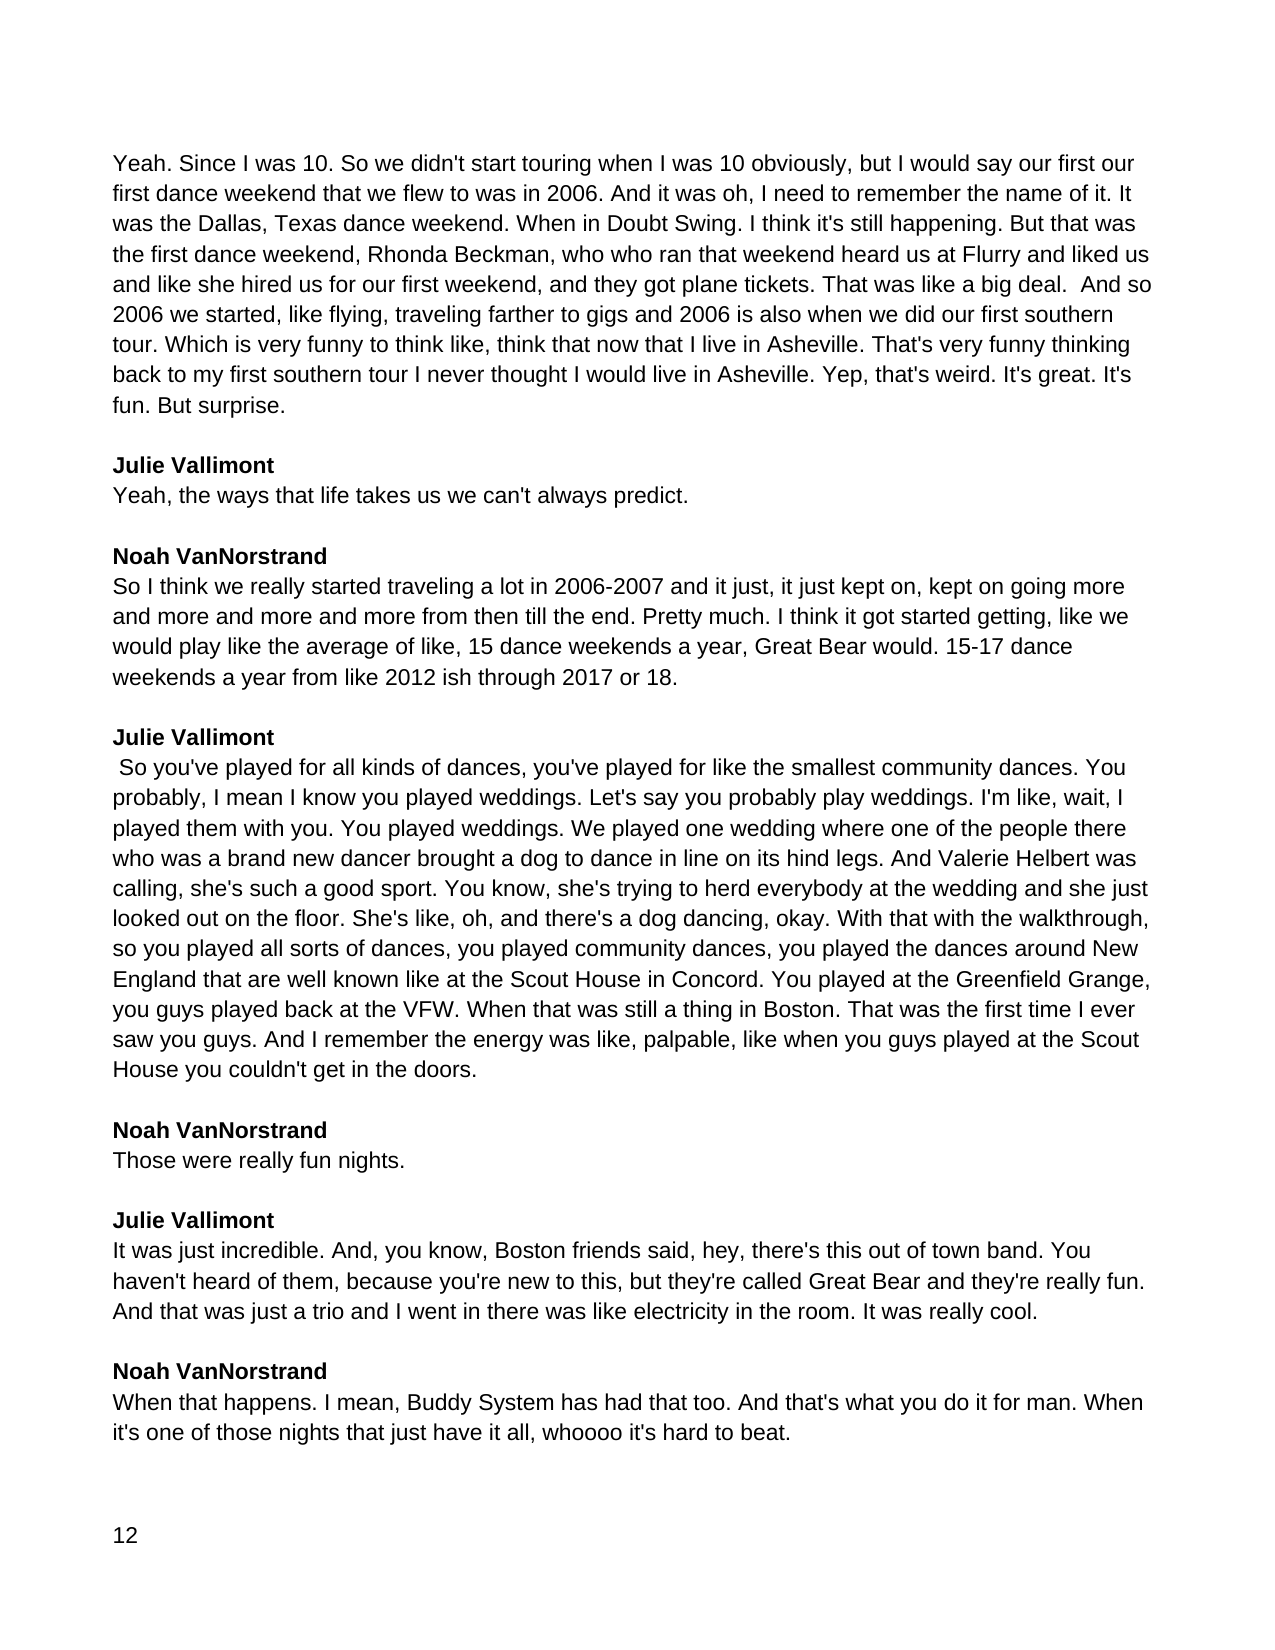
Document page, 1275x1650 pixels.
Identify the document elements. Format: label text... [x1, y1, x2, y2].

text When that happens. I mean, Buddy System has had that too. And that's what you do it for man. When it's one of those nights that just have it all, whoooo it's hard to beat. [112, 1388, 1162, 1445]
text Noah VanNorstrand [112, 1358, 1162, 1385]
text Those were really fun nights. [112, 1147, 1162, 1173]
text Noah VanNorstrand [112, 543, 1162, 569]
text So I think we really started traveling a lot in 2006-2007 and it just, it just kept on, kept on going more and more and more and more from then till the end. Pretty much. I think it got started getting, like we would play like the average of like, 15 dance weekends a year, Great Bear would. 15-17 dance weekends a year from like 2012 ish through 2017 or 18. [112, 573, 1162, 690]
text Noah VanNorstrand [112, 1117, 1162, 1143]
text So you've played for all kinds of dances, you've played for like the smallest community dances. You probably, I mean I know you played weddings. Let's say you probably play weddings. I'm like, wait, I played them with you. You played weddings. We played one wedding where one of the people there who was a brand new dancer brought a dog to dance in line on its hind legs. And Valerie Helbert was calling, she's such a good sport. You know, she's trying to herd everybody at the wedding and she just looked out on the floor. She's like, oh, and there's a dog dancing, okay. With that with the walkthrough, so you played all sorts of dances, you played community dances, you played the dances around New England that are well known like at the Scout House in Concord. You played at the Greenfield Grange, you guys played back at the VFW. When that was still a thing in Boston. That was the first time I ever saw you guys. And I remember the energy was like, palpable, like when you guys played at the Scout House you couldn't get in the doors. [112, 754, 1162, 1083]
text Yeah, the ways that life takes us we can't always predict. [112, 482, 1162, 509]
text It was just incredible. And, you know, Boston friends said, hey, there's this out of town band. You haven't heard of them, because you're new to this, but they're called Great Bear and they're really fun. And that was just a trio and I went in there was like electricity in the room. It was really cool. [112, 1237, 1162, 1324]
text Yeah. Since I was 10. So we didn't start touring when I was 10 obviously, but I would say our first our first dance weekend that we flew to was in 2006. And it was oh, I need to remember the name of it. It was the Dallas, Texas dance weekend. When in Doubt Swing. I think it's still happening. But that was the first dance weekend, Rhonda Beckman, who who ran that weekend heard us at Flurry and liked us and like she hired us for our first weekend, and they got plane tickets. That was like a big deal. And so 2006 we started, like flying, traveling farther to gigs and 2006 is also when we did our first southern tour. Which is very funny to think like, think that now that I live in Asheville. That's very funny thinking back to my first southern tour I never thought I would live in Asheville. Yep, that's weird. It's great. It's fun. But surprise. [112, 150, 1162, 418]
text Julie Vallimont [112, 724, 1162, 750]
text Julie Vallimont [112, 1207, 1162, 1234]
text Julie Vallimont [112, 452, 1162, 478]
